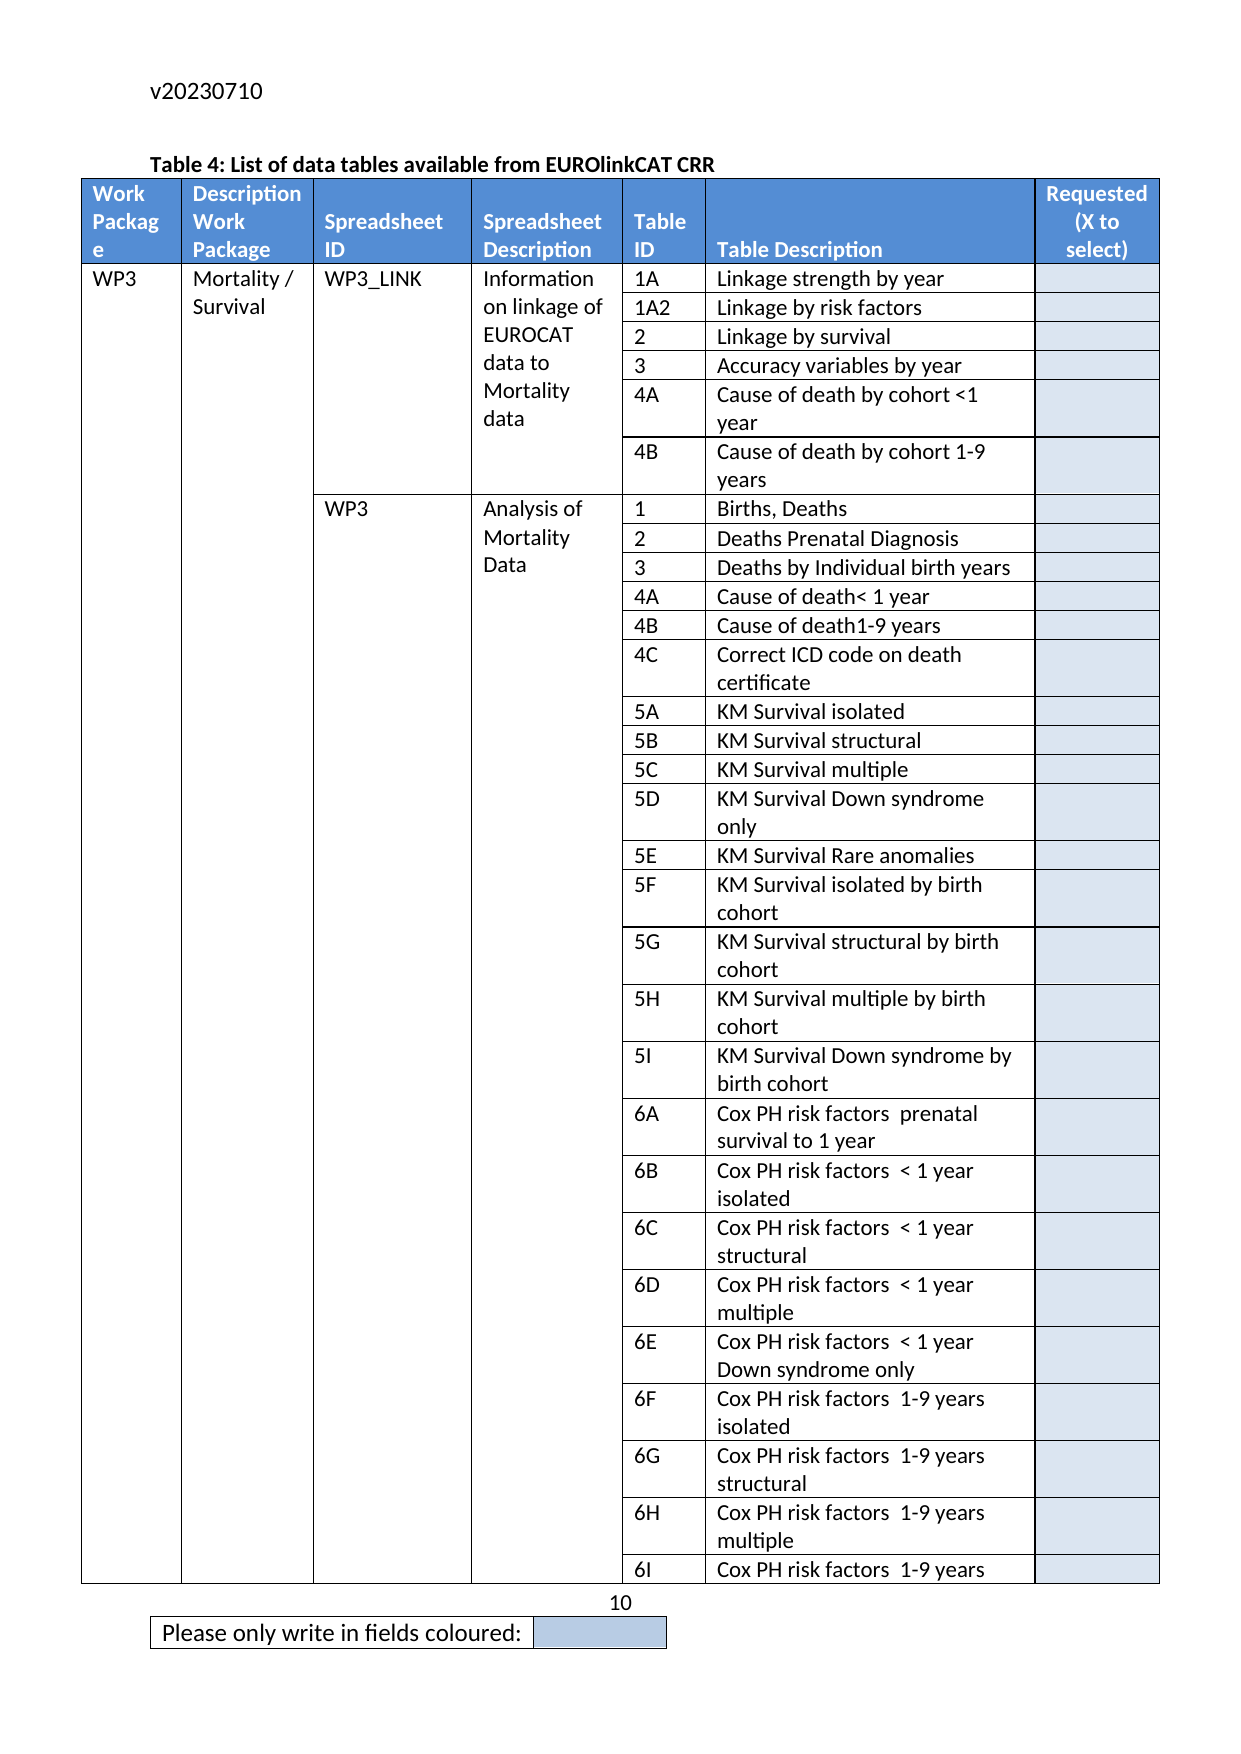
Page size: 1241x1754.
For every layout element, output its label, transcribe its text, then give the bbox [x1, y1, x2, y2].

table_cell 5I [623, 1042, 705, 1098]
table_cell 6F [623, 1384, 705, 1440]
table_cell Linkage by risk factors [706, 293, 1034, 321]
table_cell [1036, 495, 1159, 523]
table_cell [1036, 870, 1159, 926]
table_cell 6D [623, 1270, 705, 1326]
table_cell KM Survival Down syndrome by birth cohort [706, 1042, 1034, 1098]
table_cell 6G [623, 1441, 705, 1497]
table_cell KM Survival multiple [706, 755, 1034, 783]
table_header Spreadsheet ID [314, 179, 471, 263]
table_cell [1036, 841, 1159, 869]
table_cell 4A [623, 582, 705, 610]
table_cell [1036, 1441, 1159, 1497]
table_cell Linkage strength by year [706, 264, 1034, 292]
table_cell 1A2 [623, 293, 705, 321]
table_cell 4B [623, 611, 705, 639]
table_cell Cox PH risk factors 1-9 years multiple [706, 1498, 1034, 1554]
table_cell Linkage by survival [706, 322, 1034, 350]
table_cell Correct ICD code on death certificate [706, 640, 1034, 696]
table_cell Cox PH risk factors 1-9 years structural [706, 1441, 1034, 1497]
table_cell [1036, 1555, 1159, 1583]
table_cell Cox PH risk factors < 1 year Down syndrome only [706, 1327, 1034, 1383]
table_cell [1036, 524, 1159, 552]
table_cell KM Survival isolated [706, 697, 1034, 725]
table_cell 6I [623, 1555, 705, 1583]
table_cell Cox PH risk factors < 1 year structural [706, 1213, 1034, 1269]
table_cell 5D [623, 784, 705, 840]
table_cell [1036, 264, 1159, 292]
table_cell WP3_LINK [314, 264, 471, 493]
table_cell 6C [623, 1213, 705, 1269]
table_cell 6H [623, 1498, 705, 1554]
table_cell [1036, 985, 1159, 1041]
table_cell [1036, 755, 1159, 783]
table_cell 1A [623, 264, 705, 292]
table_cell KM Survival isolated by birth cohort [706, 870, 1034, 926]
table_cell Deaths Prenatal Diagnosis [706, 524, 1034, 552]
table_cell 1 [623, 495, 705, 523]
table_cell [1036, 1213, 1159, 1269]
table_cell 5F [623, 870, 705, 926]
table_cell KM Survival Down syndrome only [706, 784, 1034, 840]
table_cell Cause of death1-9 years [706, 611, 1034, 639]
table_cell KM Survival Rare anomalies [706, 841, 1034, 869]
table_header Work Package [82, 179, 181, 263]
table_cell 5H [623, 985, 705, 1041]
table_cell Cox PH risk factors < 1 year isolated [706, 1156, 1034, 1212]
table_cell 6B [623, 1156, 705, 1212]
table_cell 5C [623, 755, 705, 783]
table_cell [1036, 1270, 1159, 1326]
table_header Spreadsheet Description [472, 179, 622, 263]
table_cell [1036, 1327, 1159, 1383]
table_cell Accuracy variables by year [706, 351, 1034, 379]
table_cell Cause of death< 1 year [706, 582, 1034, 610]
table_header Requested (X to select) [1036, 179, 1159, 263]
table_cell WP3 [82, 264, 181, 1583]
table_header Table ID [623, 179, 705, 263]
table_cell [1036, 640, 1159, 696]
table_cell 5E [623, 841, 705, 869]
table_cell [1036, 553, 1159, 581]
table_cell [1036, 928, 1159, 983]
table_cell 5B [623, 726, 705, 754]
table_cell WP3 [314, 495, 471, 1583]
table_cell [1036, 1498, 1159, 1554]
table_cell [1036, 1384, 1159, 1440]
table_cell 2 [623, 524, 705, 552]
table_cell Cox PH risk factors < 1 year multiple [706, 1270, 1034, 1326]
table_cell 5A [623, 697, 705, 725]
table_cell [1036, 1042, 1159, 1098]
table_cell 5G [623, 928, 705, 983]
table_cell [1036, 726, 1159, 754]
table_cell Cause of death by cohort <1 year [706, 380, 1034, 436]
table_cell 4C [623, 640, 705, 696]
table_cell KM Survival structural by birth cohort [706, 928, 1034, 983]
table_cell [1036, 611, 1159, 639]
table_header Table Description [706, 179, 1034, 263]
table_cell Cox PH risk factors 1-9 years isolated [706, 1384, 1034, 1440]
table_cell 2 [623, 322, 705, 350]
table_cell [1036, 1099, 1159, 1155]
table_cell Deaths by Individual birth years [706, 553, 1034, 581]
table_cell [1036, 438, 1159, 493]
table_cell Analysis of Mortality Data [472, 495, 622, 1583]
table_cell Cox PH risk factors prenatal survival to 1 year [706, 1099, 1034, 1155]
table_cell [1036, 582, 1159, 610]
table_cell [1036, 293, 1159, 321]
table_cell [1036, 351, 1159, 379]
table_cell [1036, 1156, 1159, 1212]
table_cell Mortality / Survival [182, 264, 313, 1583]
table_cell Information on linkage of EUROCAT data to Mortality data [472, 264, 622, 493]
table_cell KM Survival multiple by birth cohort [706, 985, 1034, 1041]
table_cell [1036, 380, 1159, 436]
table_cell Births, Deaths [706, 495, 1034, 523]
table_cell 3 [623, 351, 705, 379]
table_header Description Work Package [182, 179, 313, 263]
table_cell KM Survival structural [706, 726, 1034, 754]
text Table 4: List of data tables available from EUROlinkCAT CRR [150, 150, 1090, 178]
table_cell 4B [623, 438, 705, 493]
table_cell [706, 1555, 1034, 1583]
table_cell [1036, 697, 1159, 725]
table_cell 3 [623, 553, 705, 581]
table_cell 4A [623, 380, 705, 436]
table_cell Cause of death by cohort 1-9 years [706, 438, 1034, 493]
table_cell 6E [623, 1327, 705, 1383]
table_cell [1036, 322, 1159, 350]
table_cell 6A [623, 1099, 705, 1155]
table_cell [1036, 784, 1159, 840]
